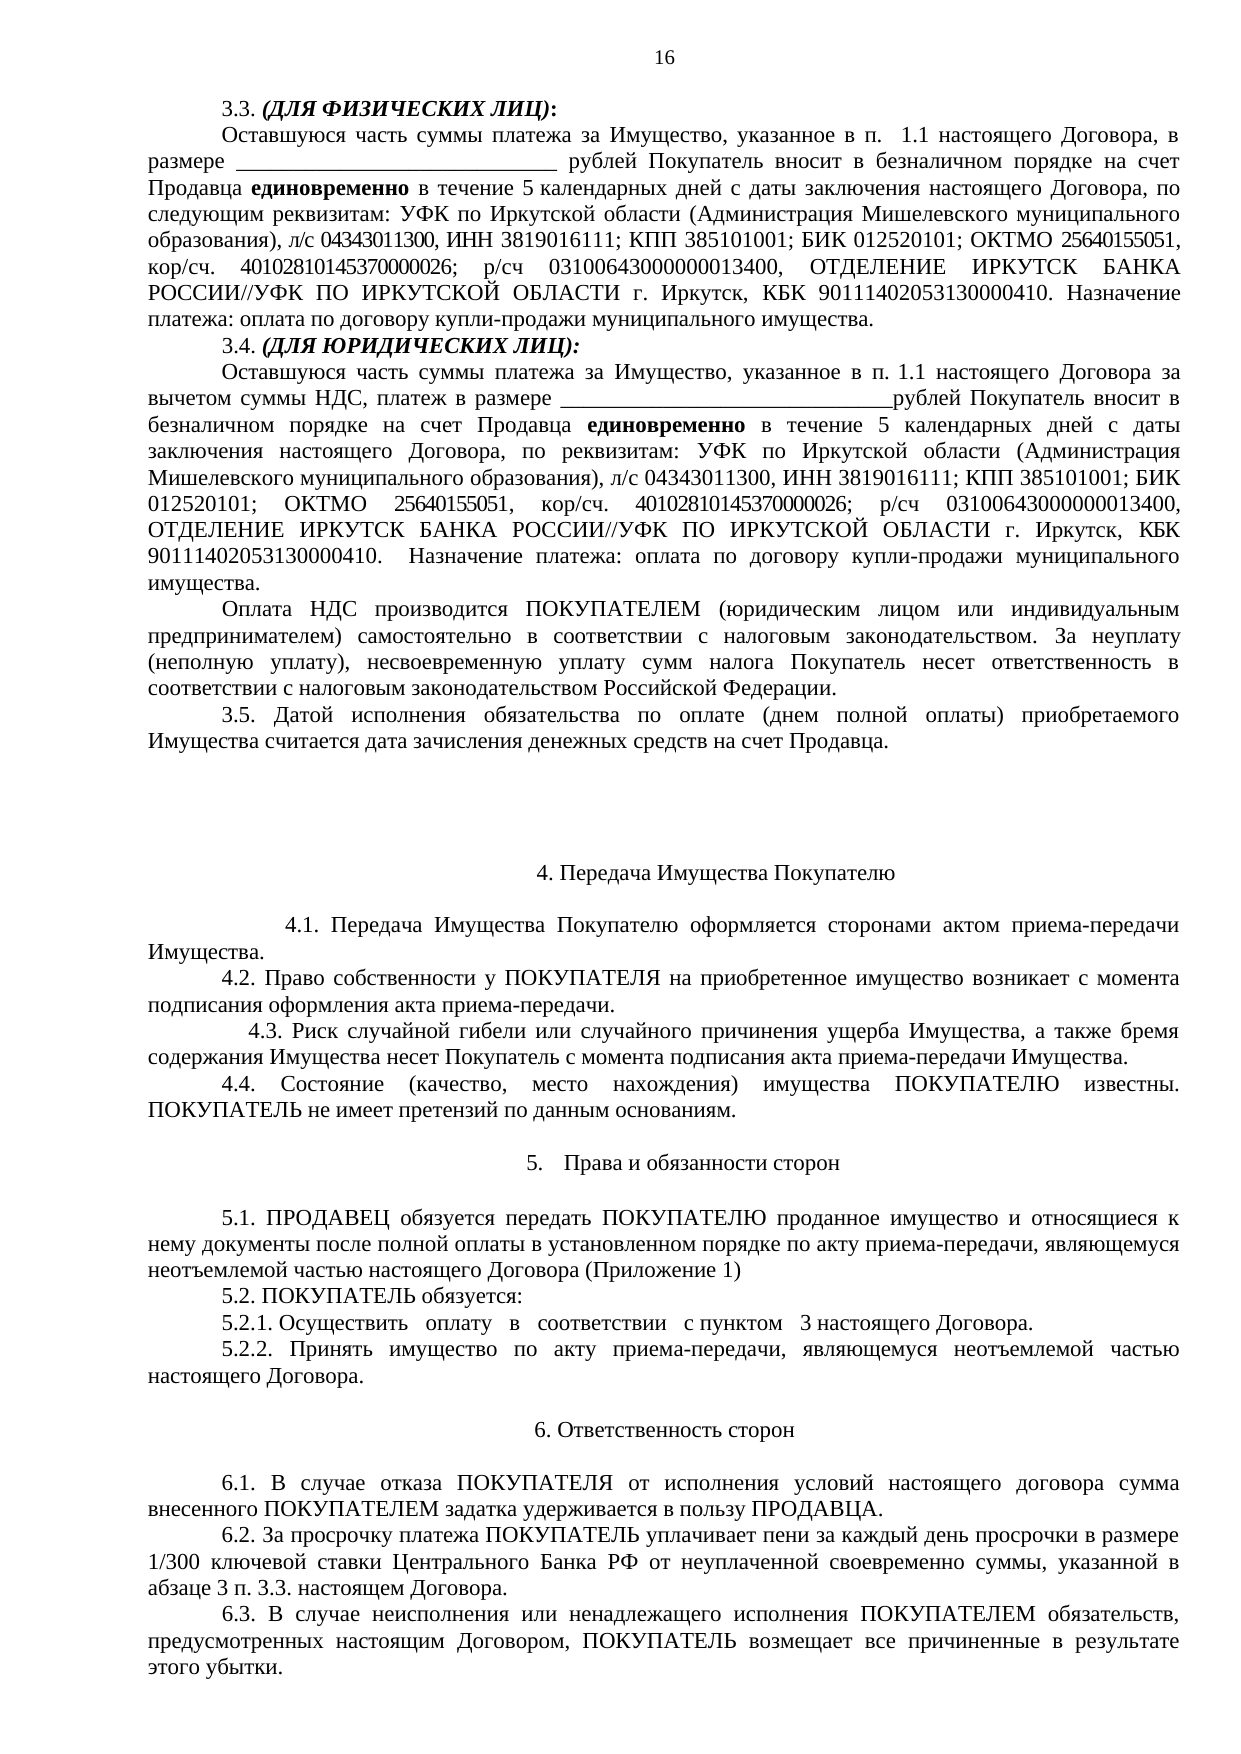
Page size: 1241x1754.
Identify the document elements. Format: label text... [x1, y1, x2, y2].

text 4.4. Состояние (качество, место нахождения) имущества ПОКУПАТЕЛЮ известны. ПОКУПАТЕЛЬ не имеет претензий по данным основаниям. [148, 1070, 1181, 1122]
text 4.2. Право собственности у ПОКУПАТЕЛЯ на приобретенное имущество возникает с момента подписания оформления акта приема-передачи. [148, 964, 1181, 1017]
text 4.1. Передача Имущества Покупателю оформляется сторонами актом приема-передачи Имущества. [148, 912, 1181, 964]
text 5.2.2. Принять имущество по акту приема-передачи, являющемуся неотъемлемой частью настоящего Договора. [148, 1335, 1181, 1388]
text 3.3. (ДЛЯ ФИЗИЧЕСКИХ ЛИЦ): [148, 94, 1181, 121]
text Оставшуюся часть суммы платежа за Имущество, указанное в п. 1.1 настоящего Договора, в размере ____________________________ рублей Покупатель вносит в безналичном порядке на счет Продавца единовременно в течение 5 календарных дней с даты заключения настоящего Договора, по следующим реквизитам: УФК по Иркутской области (Администрация Мишелевского муниципального образования), л/с 04343011300, ИНН 3819016111; КПП 385101001; БИК 012520101; ОКТМО 25640155051, кор/сч. 40102810145370000026; р/сч 03100643000000013400, ОТДЕЛЕНИЕ ИРКУТСК БАНКА РОССИИ//УФК ПО ИРКУТСКОЙ ОБЛАСТИ г. Иркутск, КБК 90111402053130000410. Назначение платежа: оплата по договору купли-продажи муниципального имущества. [148, 121, 1181, 332]
text 5.2. ПОКУПАТЕЛЬ обязуется: [148, 1283, 1181, 1309]
text 4.3. Риск случайной гибели или случайного причинения ущерба Имущества, а также бремя содержания Имущества несет Покупатель с момента подписания акта приема-передачи Имущества. [148, 1017, 1181, 1070]
text 4. Передача Имущества Покупателю [177, 859, 1181, 885]
text 6. Ответственность сторон [148, 1416, 1181, 1442]
text Оплата НДС производится ПОКУПАТЕЛЕМ (юридическим лицом или индивидуальным предпринимателем) самостоятельно в соответствии с налоговым законодательством. За неуплату (неполную уплату), несвоевременную уплату сумм налога Покупатель несет ответственность в соответствии с налоговым законодательством Российской Федерации. [148, 595, 1181, 701]
text 3.5. Датой исполнения обязательства по оплате (днем полной оплаты) приобретаемого Имущества считается дата зачисления денежных средств на счет Продавца. [148, 701, 1181, 753]
list Права и обязанности сторон [185, 1149, 1181, 1175]
text 5.2.1. Осуществить оплату в соответствии с пунктом 3 настоящего Договора. [148, 1309, 1181, 1335]
text 6.1. В случае отказа ПОКУПАТЕЛЯ от исполнения условий настоящего договора сумма внесенного ПОКУПАТЕЛЕМ задатка удерживается в пользу ПРОДАВЦА. [148, 1469, 1181, 1521]
text 3.4. (ДЛЯ ЮРИДИЧЕСКИХ ЛИЦ): [148, 332, 1181, 358]
text 6.3. В случае неисполнения или ненадлежащего исполнения ПОКУПАТЕЛЕМ обязательств, предусмотренных настоящим Договором, ПОКУПАТЕЛЬ возмещает все причиненные в результате этого убытки. [148, 1601, 1181, 1679]
text Оставшуюся часть суммы платежа за Имущество, указанное в п. 1.1 настоящего Договора за вычетом суммы НДС, платеж в размере _____________________________рублей Покупатель вносит в безналичном порядке на счет Продавца единовременно в течение 5 календарных дней с даты заключения настоящего Договора, по реквизитам: УФК по Иркутской области (Администрация Мишелевского муниципального образования), л/с 04343011300, ИНН 3819016111; КПП 385101001; БИК 012520101; ОКТМО 25640155051, кор/сч. 40102810145370000026; р/сч 03100643000000013400, ОТДЕЛЕНИЕ ИРКУТСК БАНКА РОССИИ//УФК ПО ИРКУТСКОЙ ОБЛАСТИ г. Иркутск, КБК 90111402053130000410. Назначение платежа: оплата по договору купли-продажи муниципального имущества. [148, 358, 1181, 595]
text 6.2. За просрочку платежа ПОКУПАТЕЛЬ уплачивает пени за каждый день просрочки в размере 1/300 ключевой ставки Центрального Банка РФ от неуплаченной своевременно суммы, указанной в абзаце 3 п. 3.3. настоящем Договора. [148, 1521, 1181, 1601]
text 5.1. ПРОДАВЕЦ обязуется передать ПОКУПАТЕЛЮ проданное имущество и относящиеся к нему документы после полной оплаты в установленном порядке по акту приема-передачи, являющемуся неотъемлемой частью настоящего Договора (Приложение 1) [148, 1203, 1181, 1283]
